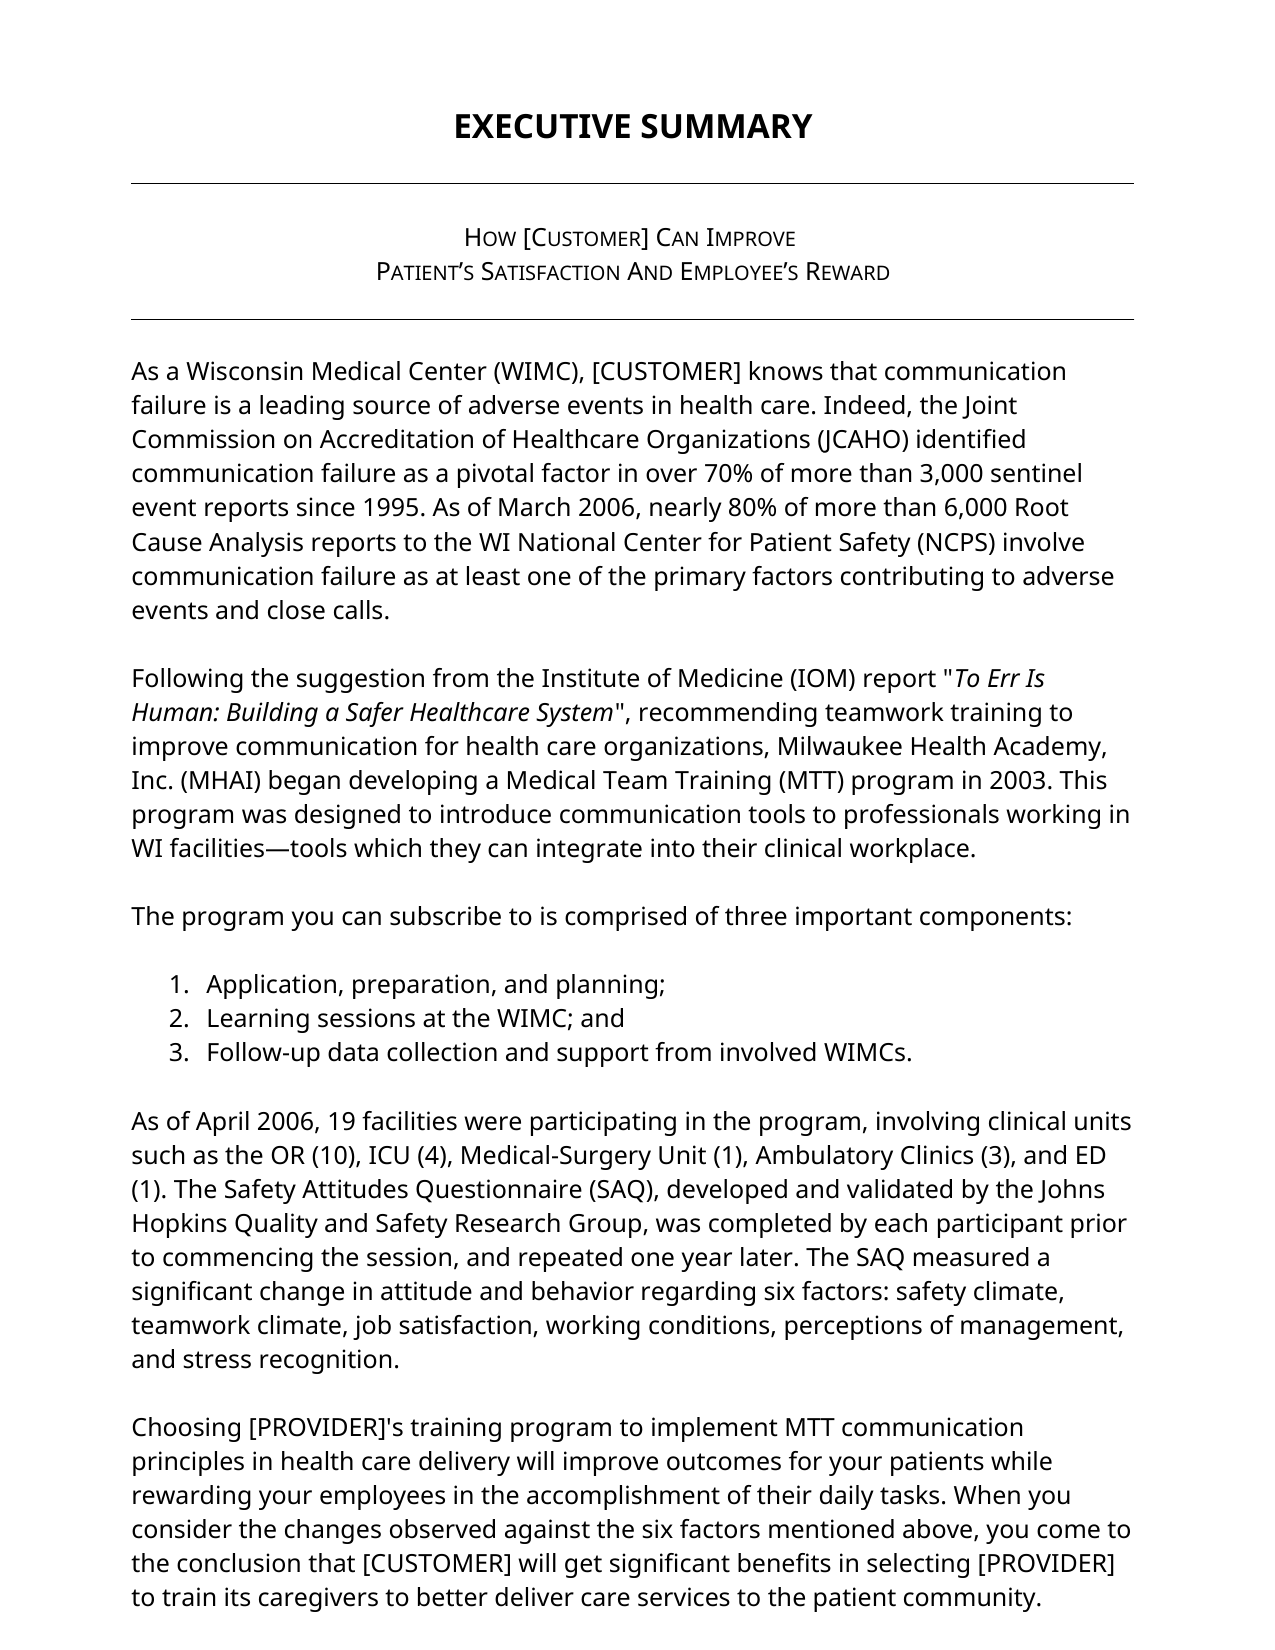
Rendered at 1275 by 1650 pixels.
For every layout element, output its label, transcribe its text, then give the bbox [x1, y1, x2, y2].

list Learning sessions at the WIMC; and [169, 1001, 1134, 1035]
text As of April 2006, 19 facilities were participating in the program, involving clinical units such as the OR (10), ICU (4), Medical-Surgery Unit (1), Ambulatory Clinics (3), and ED (1). The Safety Attitudes Questionnaire (SAQ), developed and validated by the Johns Hopkins Quality and Safety Research Group, was completed by each participant prior to commencing the session, and repeated one year later. The SAQ measured a significant change in attitude and behavior regarding six factors: safety climate, teamwork climate, job satisfaction, working conditions, perceptions of management, and stress recognition. [131, 1103, 1134, 1376]
list Follow-up data collection and support from involved WIMCs. [169, 1035, 1134, 1069]
text How [Customer] Can Improve Patient’s Satisfaction And Employee’s Reward [131, 184, 1134, 319]
text EXECUTIVE SUMMARY [56, 103, 1209, 148]
text Following the suggestion from the Institute of Medicine (IOM) report "To Err Is Human: Building a Safer Healthcare System", recommending teamwork training to improve communication for health care organizations, Milwaukee Health Academy, Inc. (MHAI) began developing a Medical Team Training (MTT) program in 2003. This program was designed to introduce communication tools to professionals working in WI facilities—tools which they can integrate into their clinical workplace. [131, 660, 1134, 865]
text Choosing [PROVIDER]'s training program to implement MTT communication principles in health care delivery will improve outcomes for your patients while rewarding your employees in the accomplishment of their daily tasks. When you consider the changes observed against the six factors mentioned above, you come to the conclusion that [CUSTOMER] will get significant benefits in selecting [PROVIDER] to train its caregivers to better deliver care services to the patient community. [131, 1410, 1134, 1614]
list Application, preparation, and planning; [169, 967, 1134, 1001]
text As a Wisconsin Medical Center (WIMC), [CUSTOMER] knows that communication failure is a leading source of adverse events in health care. Indeed, the Joint Commission on Accreditation of Healthcare Organizations (JCAHO) identified communication failure as a pivotal factor in over 70% of more than 3,000 sentinel event reports since 1995. As of March 2006, nearly 80% of more than 6,000 Root Cause Analysis reports to the WI National Center for Patient Safety (NCPS) involve communication failure as at least one of the primary factors contributing to adverse events and close calls. [131, 354, 1134, 626]
text The program you can subscribe to is comprised of three important components: [131, 899, 1134, 933]
